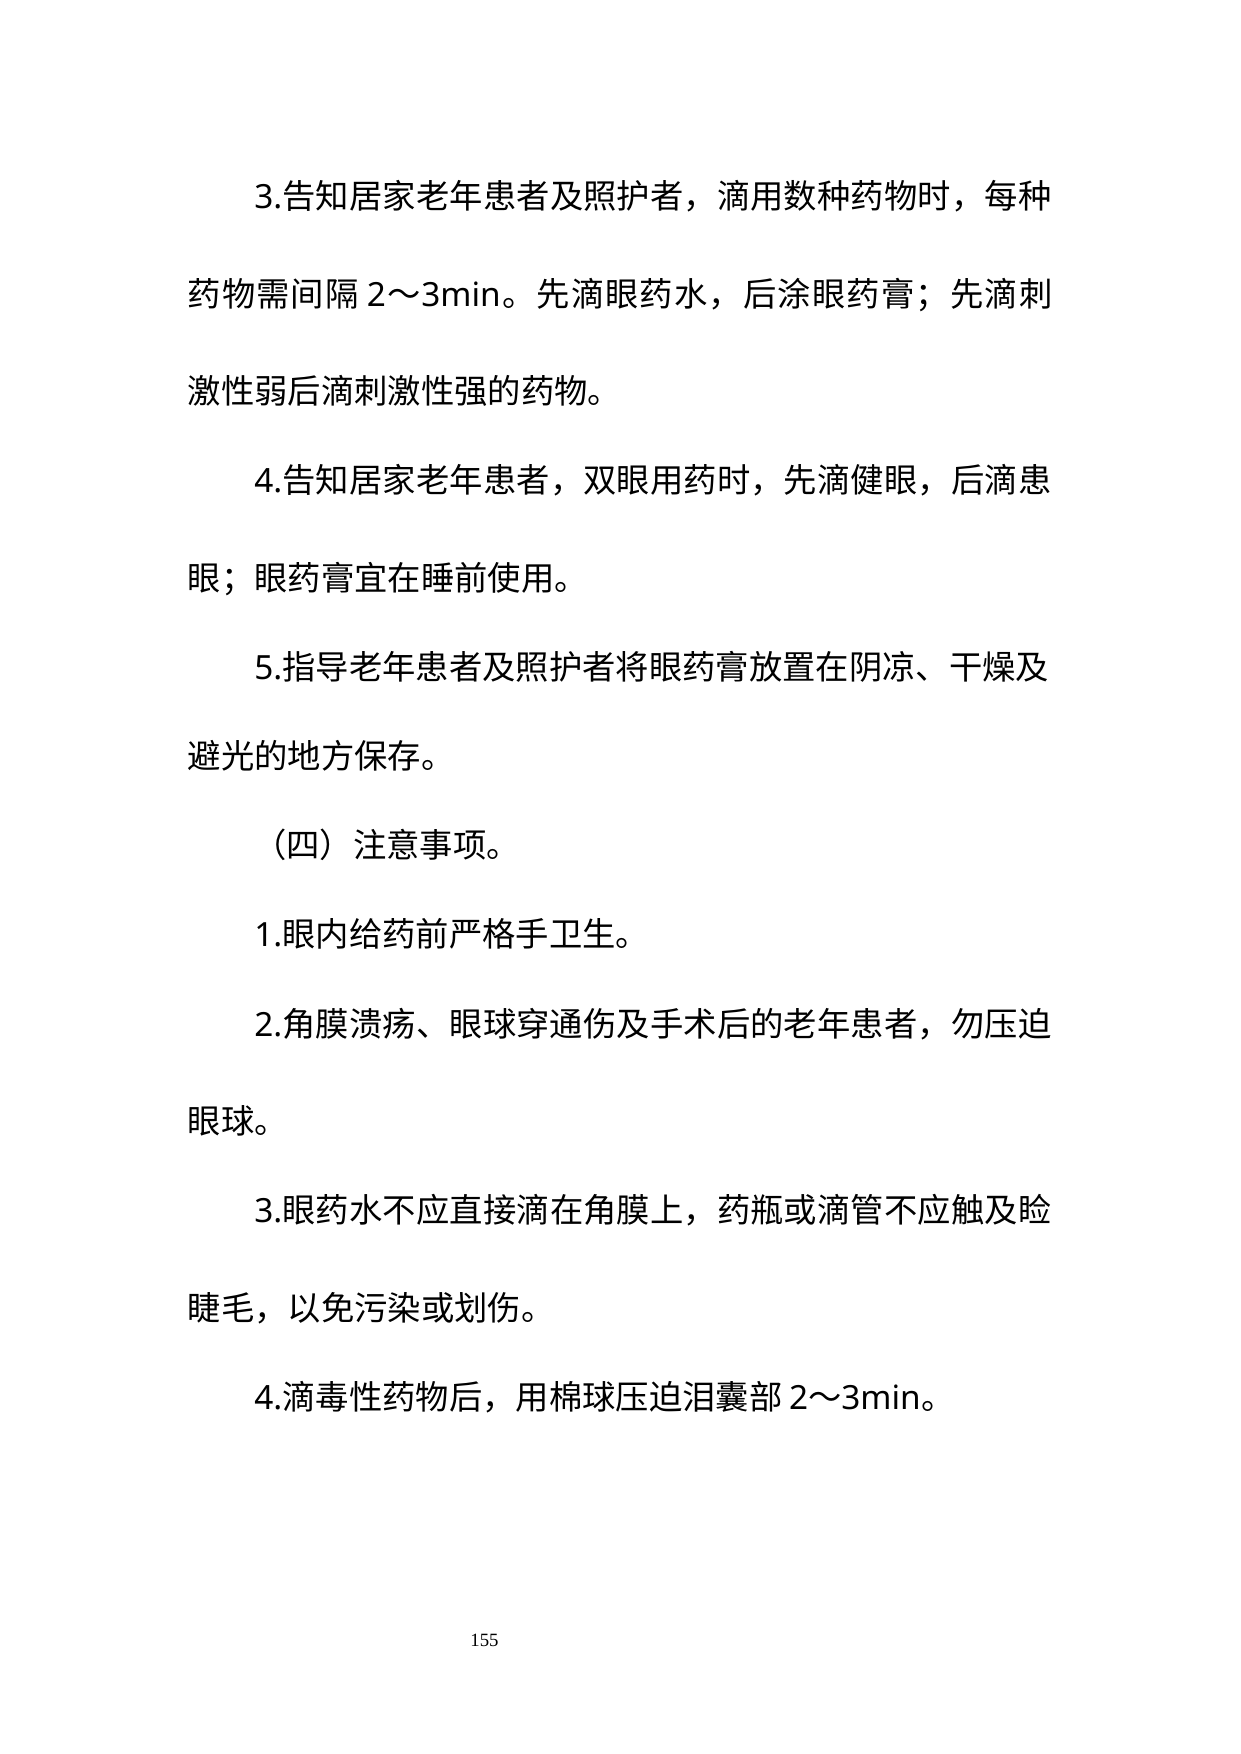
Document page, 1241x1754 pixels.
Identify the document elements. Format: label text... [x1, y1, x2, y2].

text 避光的地方保存。 [187, 722, 1053, 787]
text 5.指导老年患者及照护者将眼药膏放置在阴凉、干燥及 [187, 633, 1053, 698]
text （四）注意事项。 [187, 811, 1053, 876]
text 4.滴毒性药物后，用棉球压迫泪囊部2～3min。 [187, 1362, 1053, 1427]
text 3.眼药水不应直接滴在角膜上，药瓶或滴管不应触及睑睫毛，以免污染或划伤。 [187, 1176, 1053, 1338]
text 3.告知居家老年患者及照护者，滴用数种药物时，每种药物需间隔2～3min。先滴眼药水，后涂眼药膏；先滴刺激性弱后滴刺激性强的药物。 [187, 162, 1053, 422]
text 2.角膜溃疡、眼球穿通伤及手术后的老年患者，勿压迫眼球。 [187, 989, 1053, 1152]
text 1.眼内给药前严格手卫生。 [187, 900, 1053, 965]
text 4.告知居家老年患者，双眼用药时，先滴健眼，后滴患眼；眼药膏宜在睡前使用。 [187, 446, 1053, 608]
